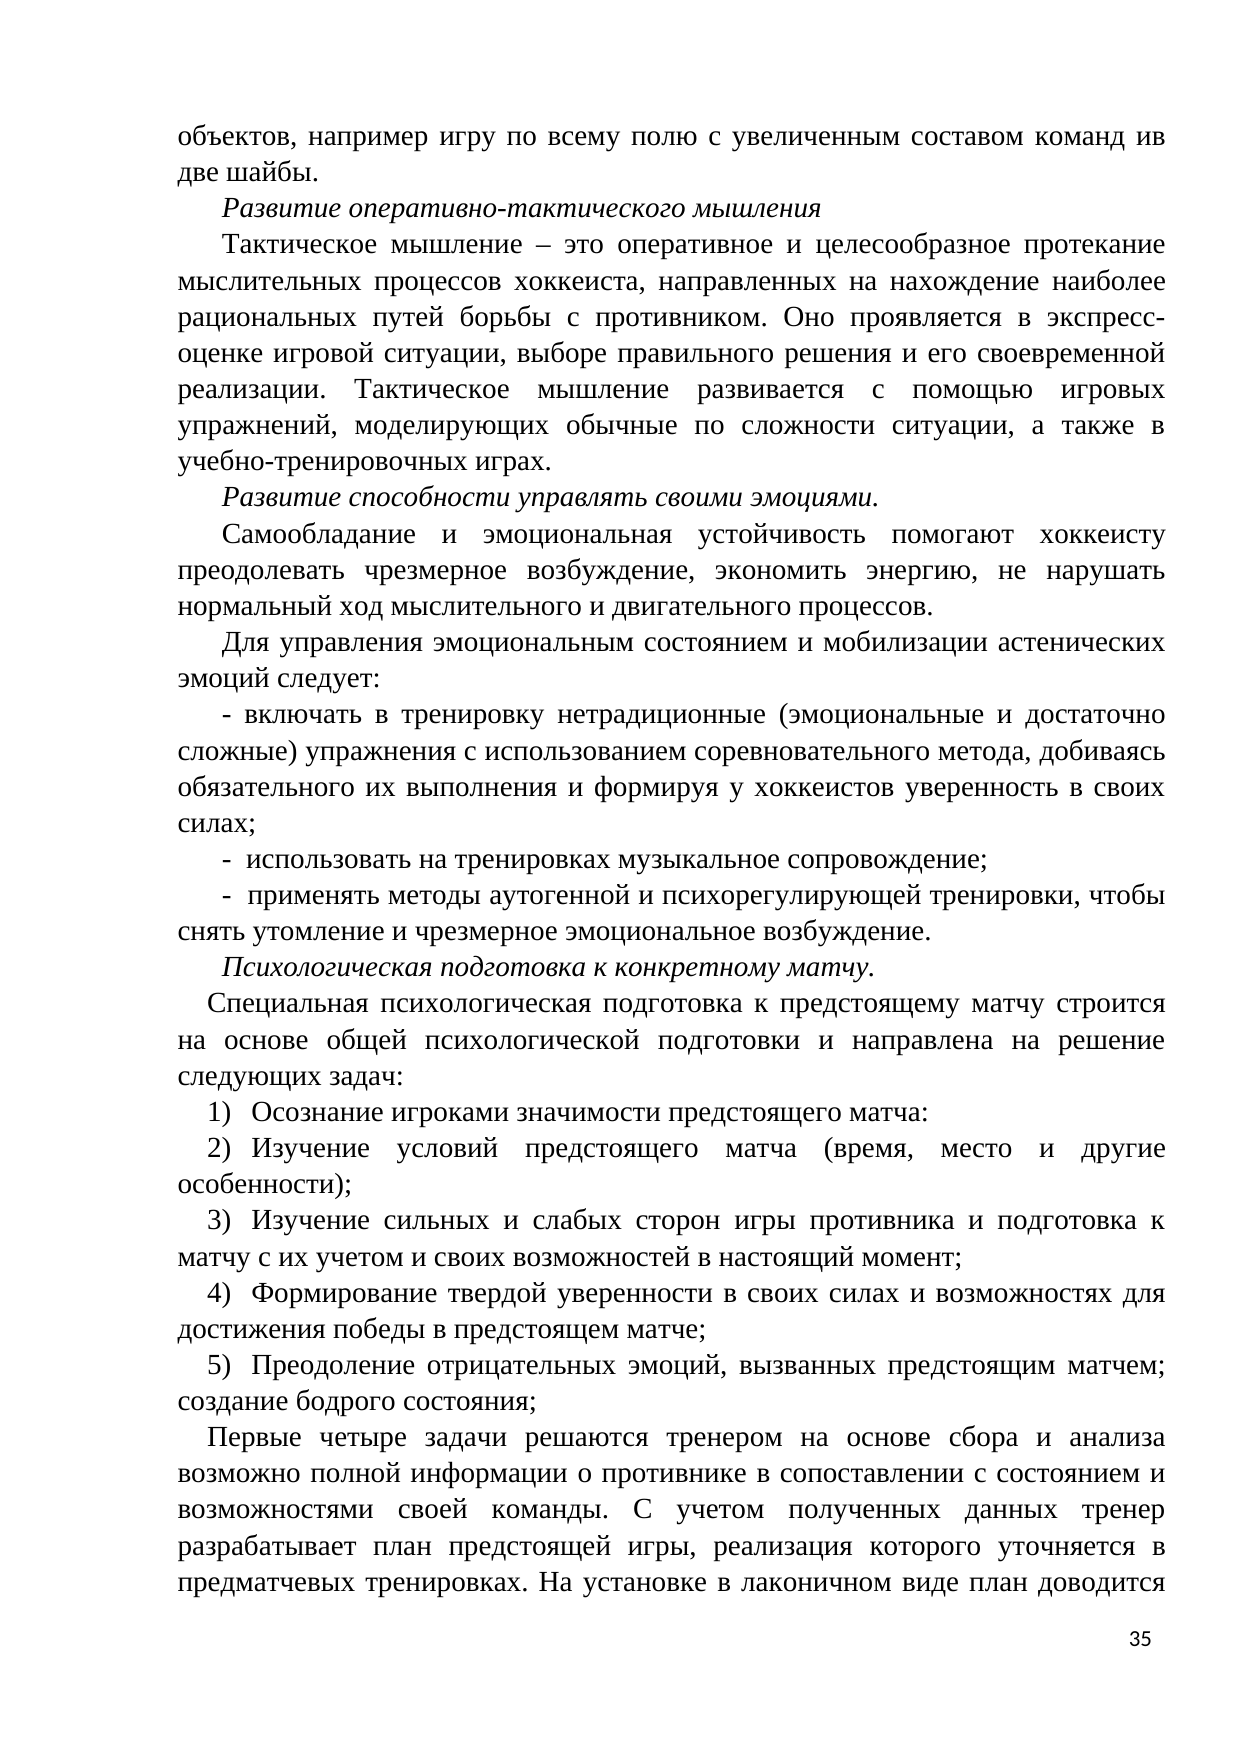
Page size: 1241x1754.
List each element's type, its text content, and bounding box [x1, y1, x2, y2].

list Изучение сильных и слабых сторон игры противника и подготовка к матчу с их учетом и своих возможностей в настоящий момент; [177, 1202, 1166, 1272]
list Осознание игроками значимости предстоящего матча: [177, 1094, 1166, 1128]
list Для управления эмоциональным состоянием и мобилизации астенических эмоций следует: [177, 624, 1166, 694]
list Психологическая подготовка к конкретному матчу. [177, 949, 1166, 983]
list Развитие способности управлять своими эмоциями. [177, 479, 1166, 513]
list Формирование твердой уверенности в своих силах и возможностях для достижения победы в предстоящем матче; [177, 1275, 1166, 1344]
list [177, 118, 1166, 188]
list - применять методы аутогенной и психорегулирующей тренировки, чтобы снять утомление и чрезмерное эмоциональное возбуждение. [177, 877, 1166, 947]
list Развитие оперативно-тактического мышления [177, 190, 1166, 224]
list Изучение условий предстоящего матча (время, место и другие особенности); [177, 1130, 1166, 1200]
list Преодоление отрицательных эмоций, вызванных предстоящим матчем; создание бодрого состояния; [177, 1347, 1166, 1417]
list Самообладание и эмоциональная устойчивость помогают хоккеисту преодолевать чрезмерное возбуждение, экономить энергию, не нарушать нормальный ход мыслительного и двигательного процессов. [177, 516, 1166, 622]
list Специальная психологическая подготовка к предстоящему матчу строится на основе общей психологической подготовки и направлена на решение следующих задач: [177, 986, 1166, 1091]
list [177, 1419, 1166, 1597]
list - включать в тренировку нетрадиционные (эмоциональные и достаточно сложные) упражнения с использованием соревновательного метода, добиваясь обязательного их выполнения и формируя у хоккеистов уверенность в своих силах; [177, 696, 1166, 838]
list - использовать на тренировках музыкальное сопровождение; [177, 841, 1166, 874]
list Тактическое мышление – это оперативное и целесообразное протекание мыслительных процессов хоккеиста, направленных на нахождение наиболее рациональных путей борьбы с противником. Оно проявляется в экспресс-оценке игровой ситуации, выборе правильного решения и его своевременной реализации. Тактическое мышление развивается с помощью игровых упражнений, моделирующих обычные по сложности ситуации, а также в учебно-тренировочных играх. [177, 227, 1166, 477]
